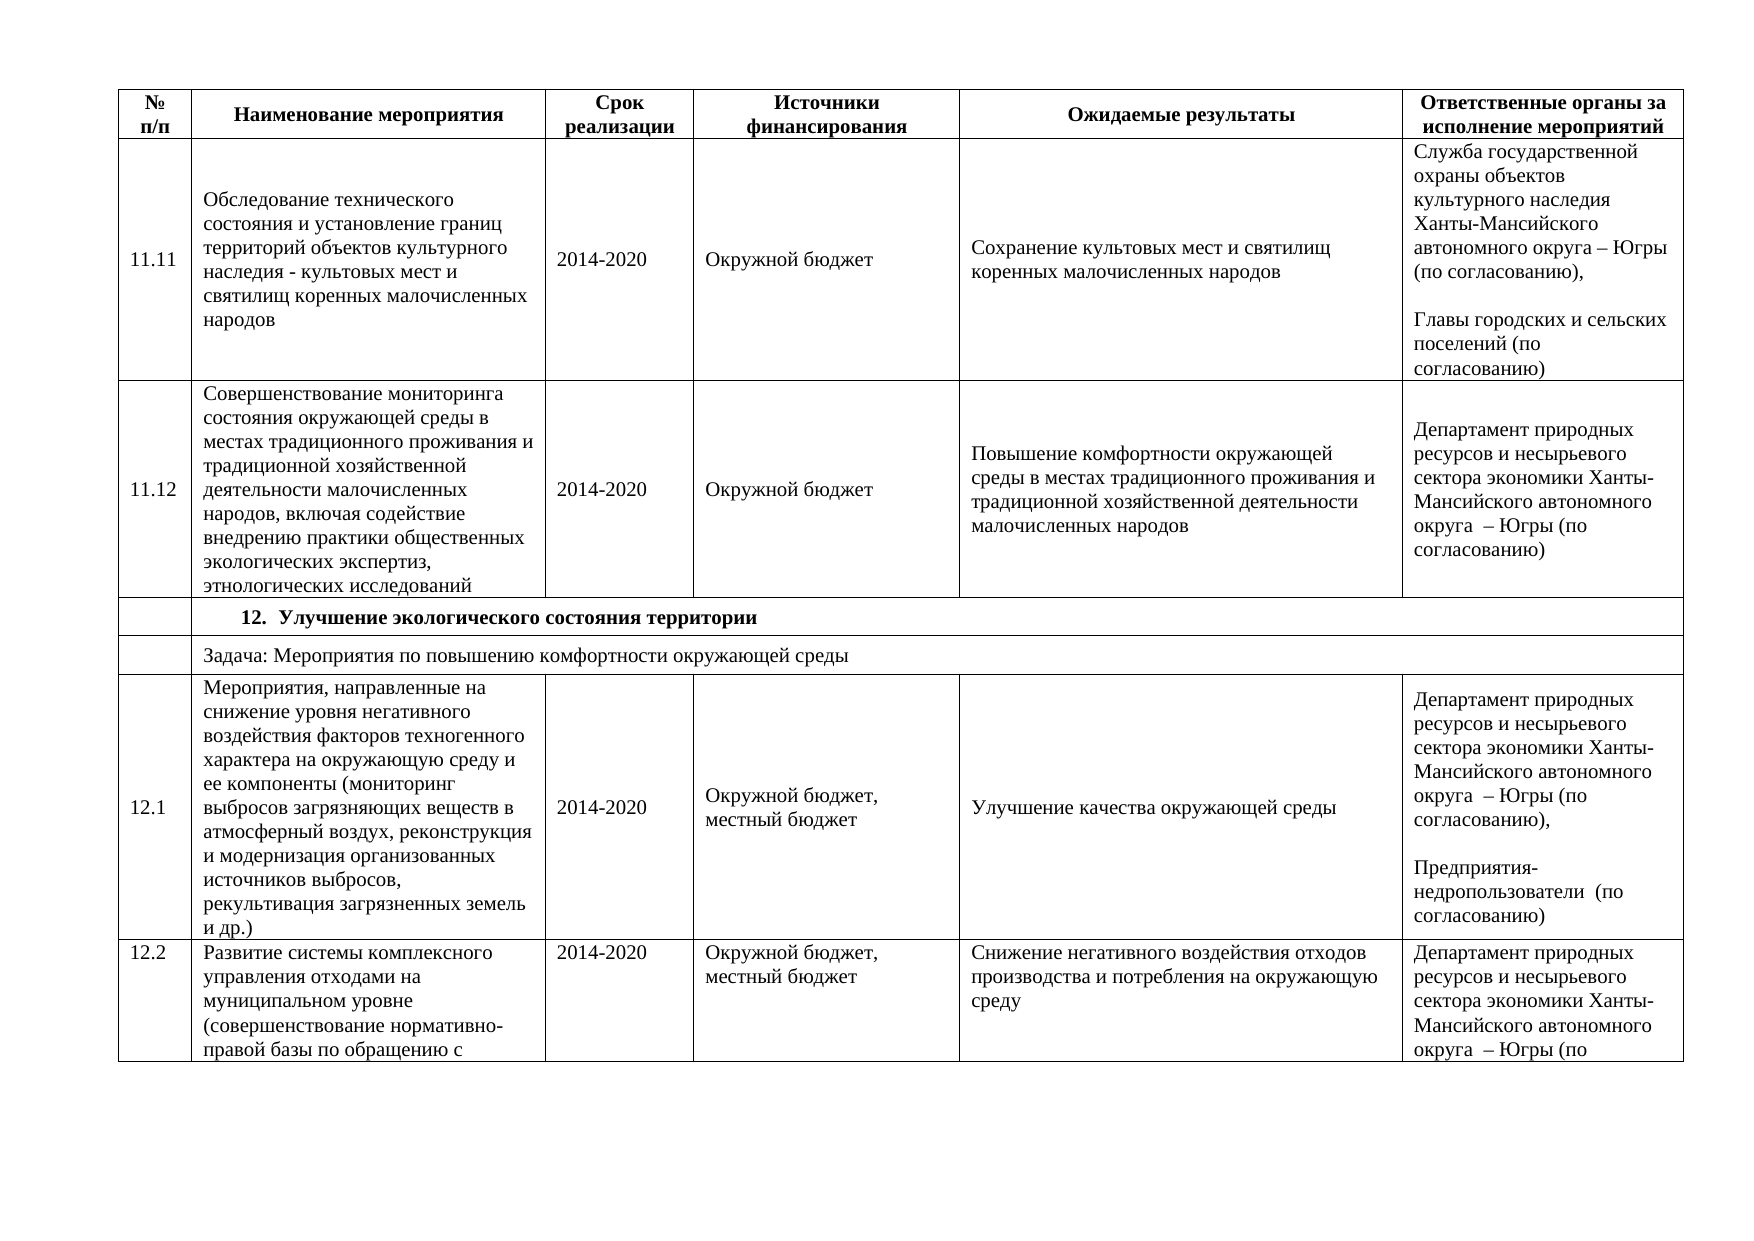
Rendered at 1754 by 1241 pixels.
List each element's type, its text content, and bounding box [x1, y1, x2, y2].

table_cell Обследование технического состояния и установление границ территорий объектов культурного наследия - культовых мест и святилищ коренных малочисленных народов [192, 139, 545, 379]
table_cell 11.12 [119, 381, 191, 597]
table_cell [119, 636, 191, 673]
table_cell 2014-2020 [546, 675, 693, 939]
table_cell Окружной бюджет, местный бюджет [694, 940, 959, 1061]
table_cell Мероприятия, направленные на снижение уровня негативного воздействия факторов техногенного характера на окружающую среду и ее компоненты (мониторинг выбросов загрязняющих веществ в атмосферный воздух, реконструкция и модернизация организованных источников выбросов, рекультивация загрязненных земель и др.) [192, 675, 545, 939]
table_cell 11.11 [119, 139, 191, 379]
table_cell 2014-2020 [546, 139, 693, 379]
table_header Срок реализации [546, 90, 693, 138]
table_cell Служба государственной охраны объектов культурного наследия Ханты-Мансийского автономного округа – Югры (по согласованию), Главы городских и сельских поселений (по согласованию) [1403, 139, 1683, 379]
table_cell Сохранение культовых мест и святилищ коренных малочисленных народов [960, 139, 1402, 379]
table_header Ответственные органы за исполнение мероприятий [1403, 90, 1683, 138]
table_cell Улучшение экологического состояния территории [192, 598, 1683, 635]
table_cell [960, 940, 1402, 1061]
table_header Наименование мероприятия [192, 90, 545, 138]
table_cell 12.2 [119, 940, 191, 1061]
table_cell [119, 598, 191, 635]
table_cell 12.1 [119, 675, 191, 939]
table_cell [192, 940, 545, 1061]
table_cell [1403, 940, 1683, 1061]
table_cell 2014-2020 [546, 940, 693, 1061]
table_cell Департамент природных ресурсов и несырьевого сектора экономики Ханты-Мансийского автономного округа – Югры (по согласованию) [1403, 381, 1683, 597]
table_cell Окружной бюджет, местный бюджет [694, 675, 959, 939]
table_cell Повышение комфортности окружающей среды в местах традиционного проживания и традиционной хозяйственной деятельности малочисленных народов [960, 381, 1402, 597]
table_header № п/п [119, 90, 191, 138]
table_cell Окружной бюджет [694, 381, 959, 597]
table_cell 2014-2020 [546, 381, 693, 597]
table_cell Совершенствование мониторинга состояния окружающей среды в местах традиционного проживания и традиционной хозяйственной деятельности малочисленных народов, включая содействие внедрению практики общественных экологических экспертиз, этнологических исследований [192, 381, 545, 597]
table_cell Задача: Мероприятия по повышению комфортности окружающей среды [192, 636, 1683, 673]
table_cell Департамент природных ресурсов и несырьевого сектора экономики Ханты-Мансийского автономного округа – Югры (по согласованию), Предприятия-недропользователи (по согласованию) [1403, 675, 1683, 939]
table_header Ожидаемые результаты [960, 90, 1402, 138]
table_cell Улучшение качества окружающей среды [960, 675, 1402, 939]
table_header Источники финансирования [694, 90, 959, 138]
table_cell Окружной бюджет [694, 139, 959, 379]
